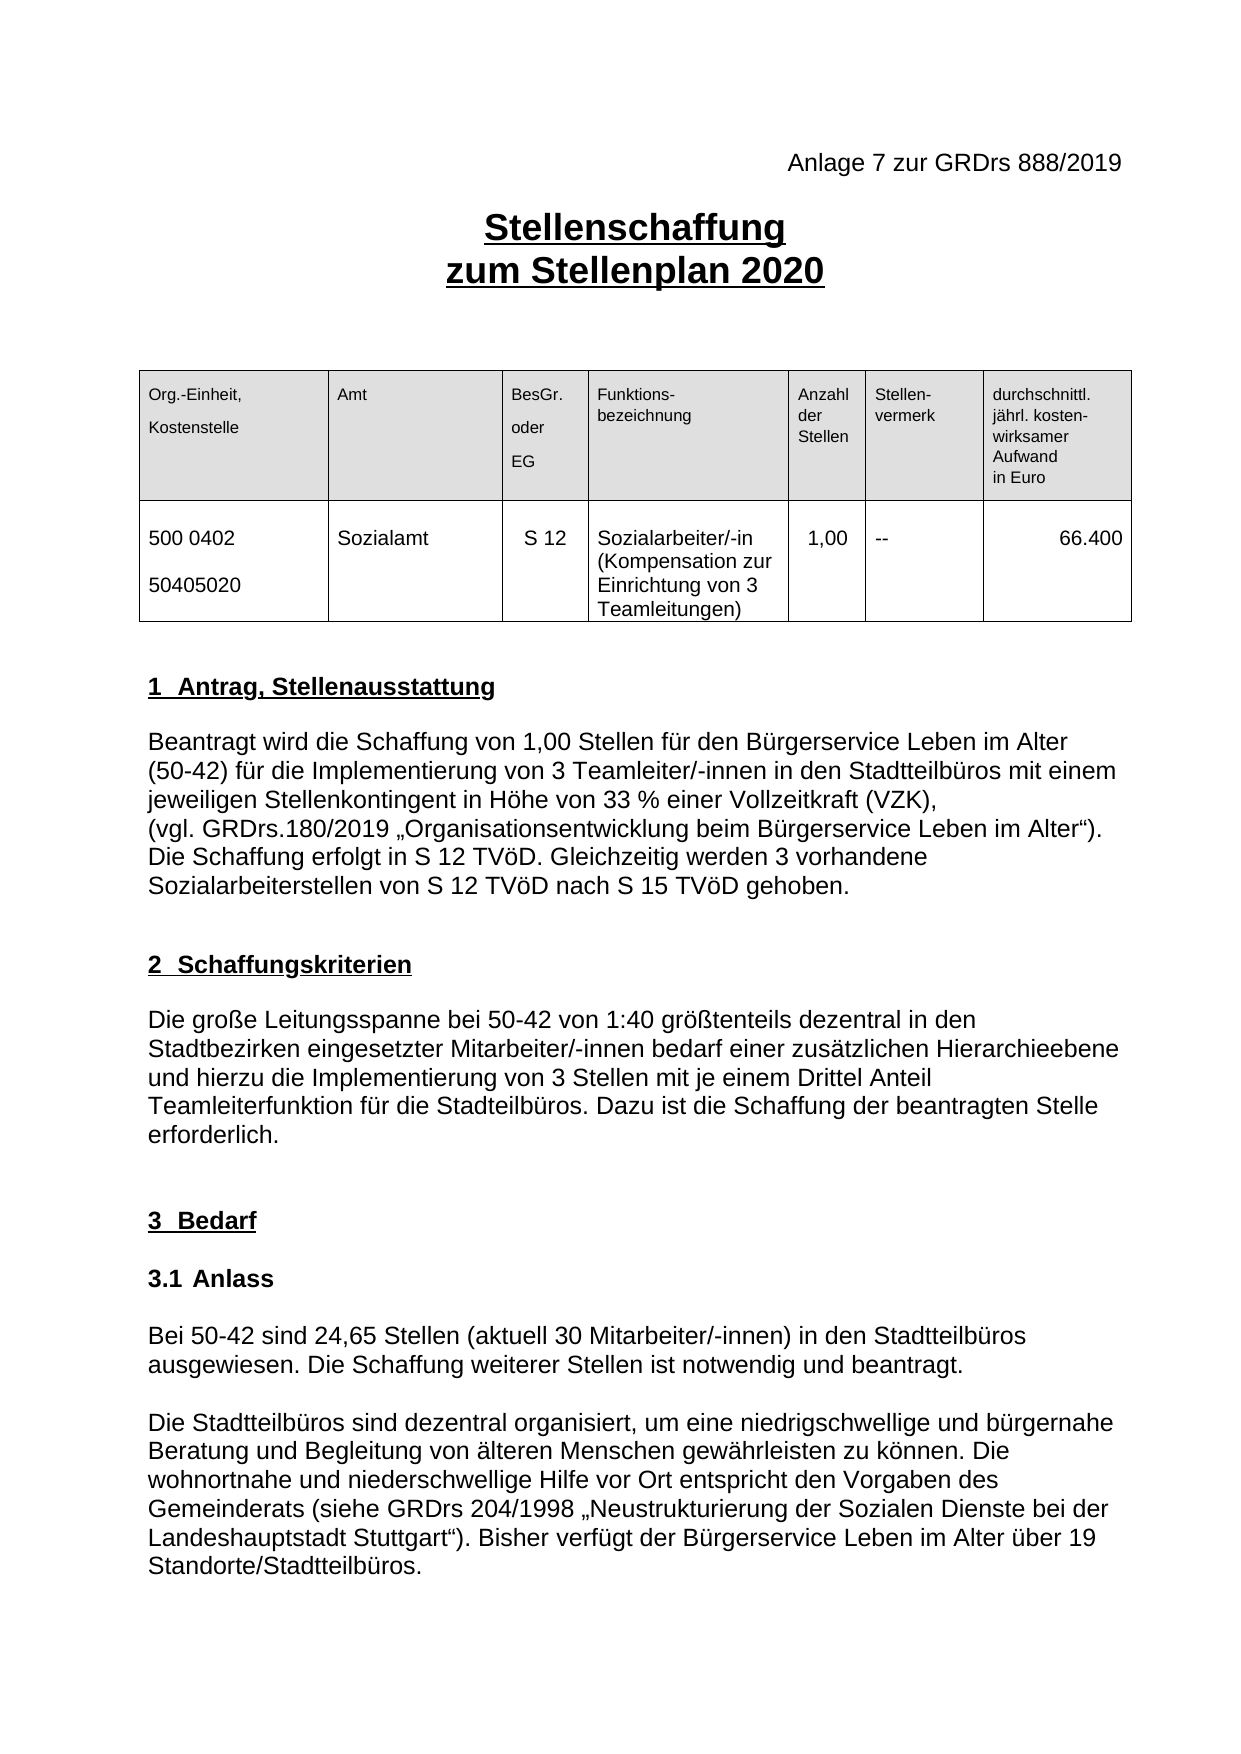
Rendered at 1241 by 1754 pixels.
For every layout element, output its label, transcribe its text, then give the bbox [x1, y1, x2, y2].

text Die große Leitungsspanne bei 50-42 von 1:40 größtenteils dezentral in den Stadtbezirken eingesetzter Mitarbeiter/-innen bedarf einer zusätzlichen Hierarchieebene und hierzu die Implementierung von 3 Stellen mit je einem Drittel Anteil Teamleiterfunktion für die Stadteilbüros. Dazu ist die Schaffung der beantragten Stelle erforderlich. [148, 1005, 1122, 1149]
text Anlage 7 zur GRDrs 888/2019 [148, 148, 1122, 176]
subtitle 1 Antrag, Stellenausstattung [148, 672, 1122, 701]
text 3.1 Anlass [148, 1264, 1122, 1292]
table_header Amt [329, 371, 502, 500]
text Stellenschaffung [148, 205, 1122, 248]
table_cell 66.400 [984, 501, 1131, 621]
table_cell 500 0402 50405020 [140, 501, 328, 621]
table_cell Sozialarbeiter/-in (Kompensation zur Einrichtung von 3 Teamleitungen) [589, 501, 788, 621]
table_cell 1,00 [789, 501, 865, 621]
table_header BesGr. oder EG [503, 371, 588, 500]
text zum Stellenplan 2020 [148, 248, 1122, 291]
table_cell S 12 [503, 501, 588, 621]
table_header Anzahl der Stellen [789, 371, 865, 500]
subtitle 2 Schaffungskriterien [148, 950, 1122, 979]
table_header Funktions- bezeichnung [589, 371, 788, 500]
table_header Stellen- vermerk [866, 371, 983, 500]
table_header durchschnittl. jährl. kosten- wirksamer Aufwand in Euro [984, 371, 1131, 500]
text 3 Bedarf [148, 1206, 1122, 1235]
table_cell Sozialamt [329, 501, 502, 621]
text Bei 50-42 sind 24,65 Stellen (aktuell 30 Mitarbeiter/-innen) in den Stadtteilbüros ausgewiesen. Die Schaffung weiterer Stellen ist notwendig und beantragt. [148, 1321, 1122, 1379]
table_cell -- [866, 501, 983, 621]
table_header Org.-Einheit, Kostenstelle [140, 371, 328, 500]
text Die Stadtteilbüros sind dezentral organisiert, um eine niedrigschwellige und bürgernahe Beratung und Begleitung von älteren Menschen gewährleisten zu können. Die wohnortnahe und niederschwellige Hilfe vor Ort entspricht den Vorgaben des Gemeinderats (siehe GRDrs 204/1998 „Neustrukturierung der Sozialen Dienste bei der Landeshauptstadt Stuttgart“). Bisher verfügt der Bürgerservice Leben im Alter über 19 Standorte/Stadtteilbüros. [148, 1407, 1122, 1580]
text Beantragt wird die Schaffung von 1,00 Stellen für den Bürgerservice Leben im Alter (50-42) für die Implementierung von 3 Teamleiter/-innen in den Stadtteilbüros mit einem jeweiligen Stellenkontingent in Höhe von 33 % einer Vollzeitkraft (VZK), (vgl. GRDrs.180/2019 „Organisationsentwicklung beim Bürgerservice Leben im Alter“). Die Schaffung erfolgt in S 12 TVöD. Gleichzeitig werden 3 vorhandene Sozialarbeiterstellen von S 12 TVöD nach S 15 TVöD gehoben. [148, 727, 1122, 900]
